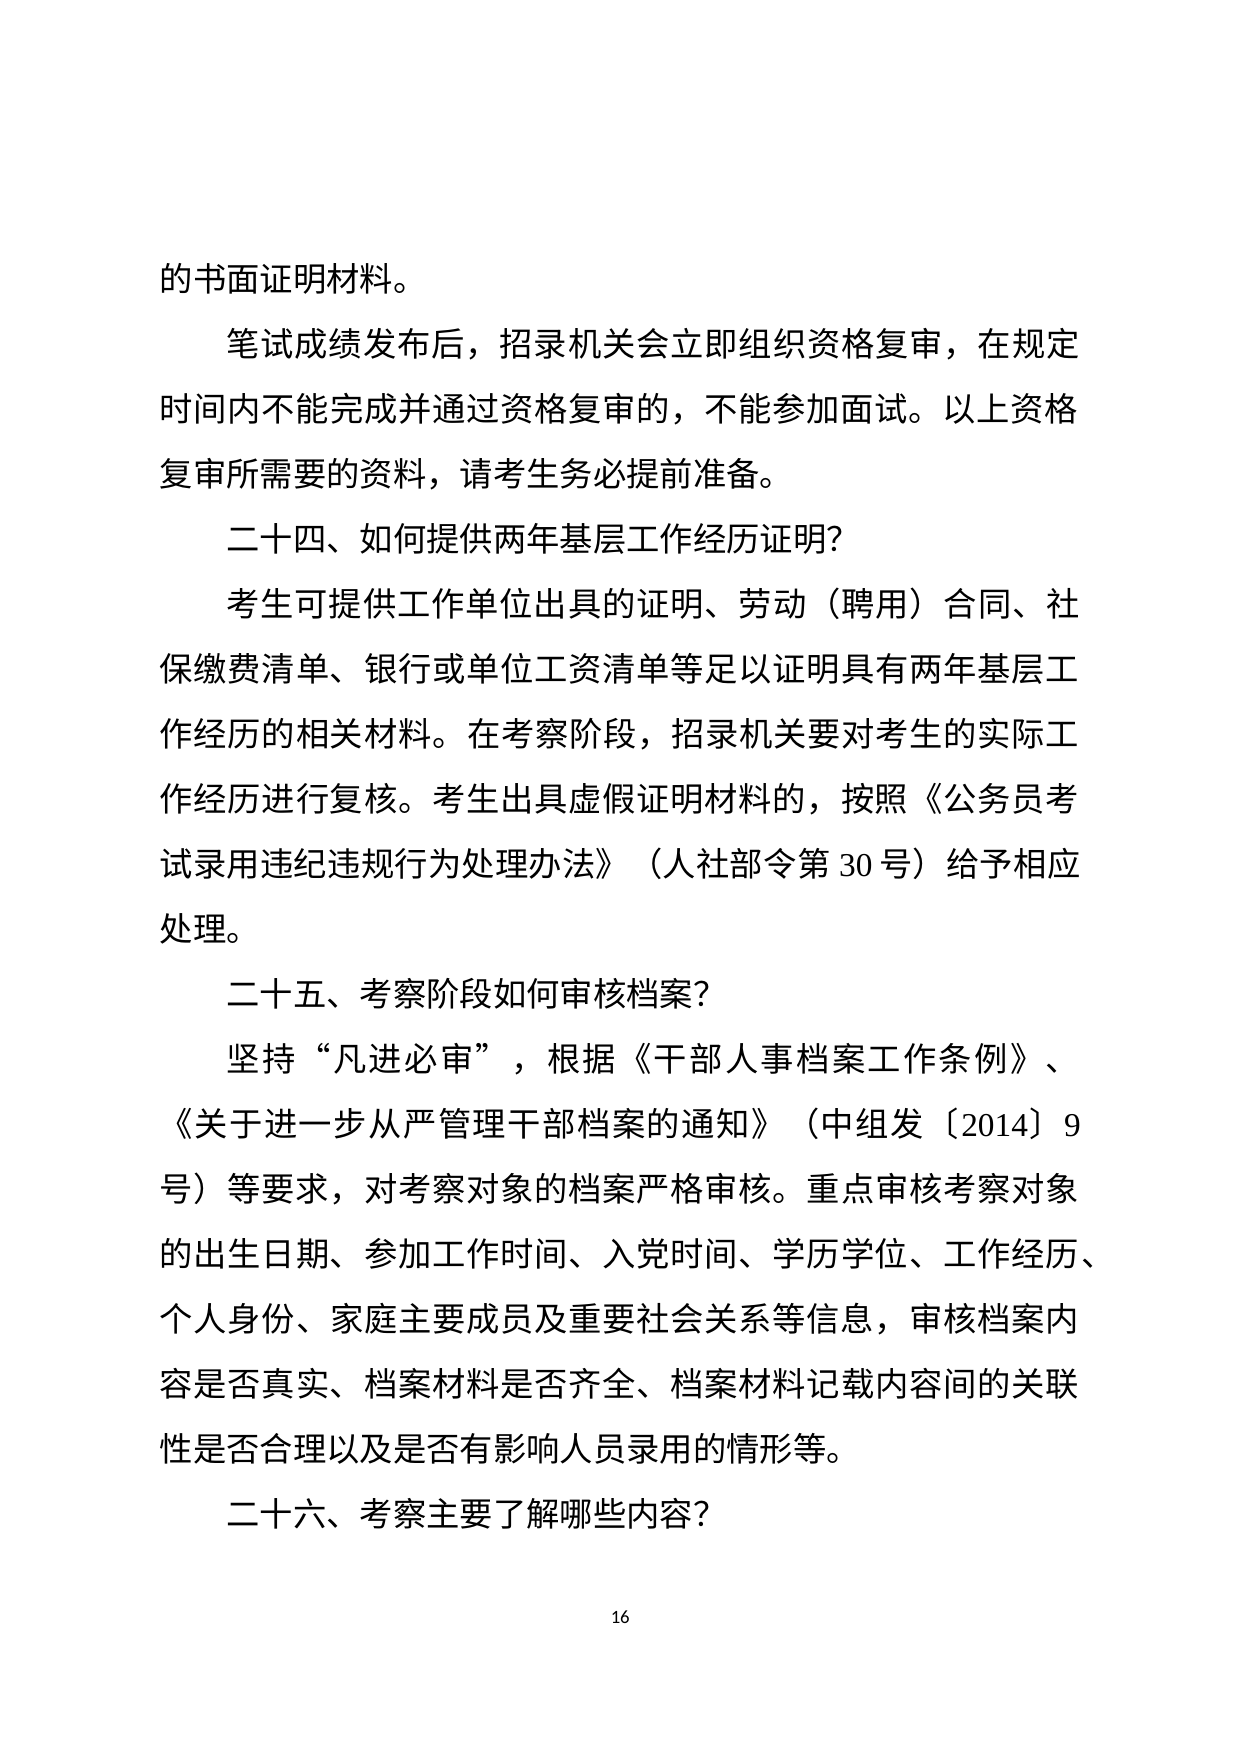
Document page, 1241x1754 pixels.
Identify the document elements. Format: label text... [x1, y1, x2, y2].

text 考生可提供工作单位出具的证明、劳动（聘用）合同、社保缴费清单、银行或单位工资清单等足以证明具有两年基层工作经历的相关材料。在考察阶段，招录机关要对考生的实际工作经历进行复核。考生出具虚假证明材料的，按照《公务员考试录用违纪违规行为处理办法》（人社部令第30号）给予相应处理。 [159, 570, 1081, 960]
text 二十六、考察主要了解哪些内容？ [159, 1480, 1081, 1545]
text 笔试成绩发布后，招录机关会立即组织资格复审，在规定时间内不能完成并通过资格复审的，不能参加面试。以上资格复审所需要的资料，请考生务必提前准备。 [159, 310, 1081, 505]
text 二十五、考察阶段如何审核档案？ [159, 960, 1081, 1025]
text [159, 245, 1081, 310]
text 二十四、如何提供两年基层工作经历证明？ [159, 505, 1081, 570]
text 坚持“凡进必审”，根据《干部人事档案工作条例》、《关于进一步从严管理干部档案的通知》（中组发〔2014〕9号）等要求，对考察对象的档案严格审核。重点审核考察对象的出生日期、参加工作时间、入党时间、学历学位、工作经历、个人身份、家庭主要成员及重要社会关系等信息，审核档案内容是否真实、档案材料是否齐全、档案材料记载内容间的关联性是否合理以及是否有影响人员录用的情形等。 [159, 1025, 1081, 1480]
